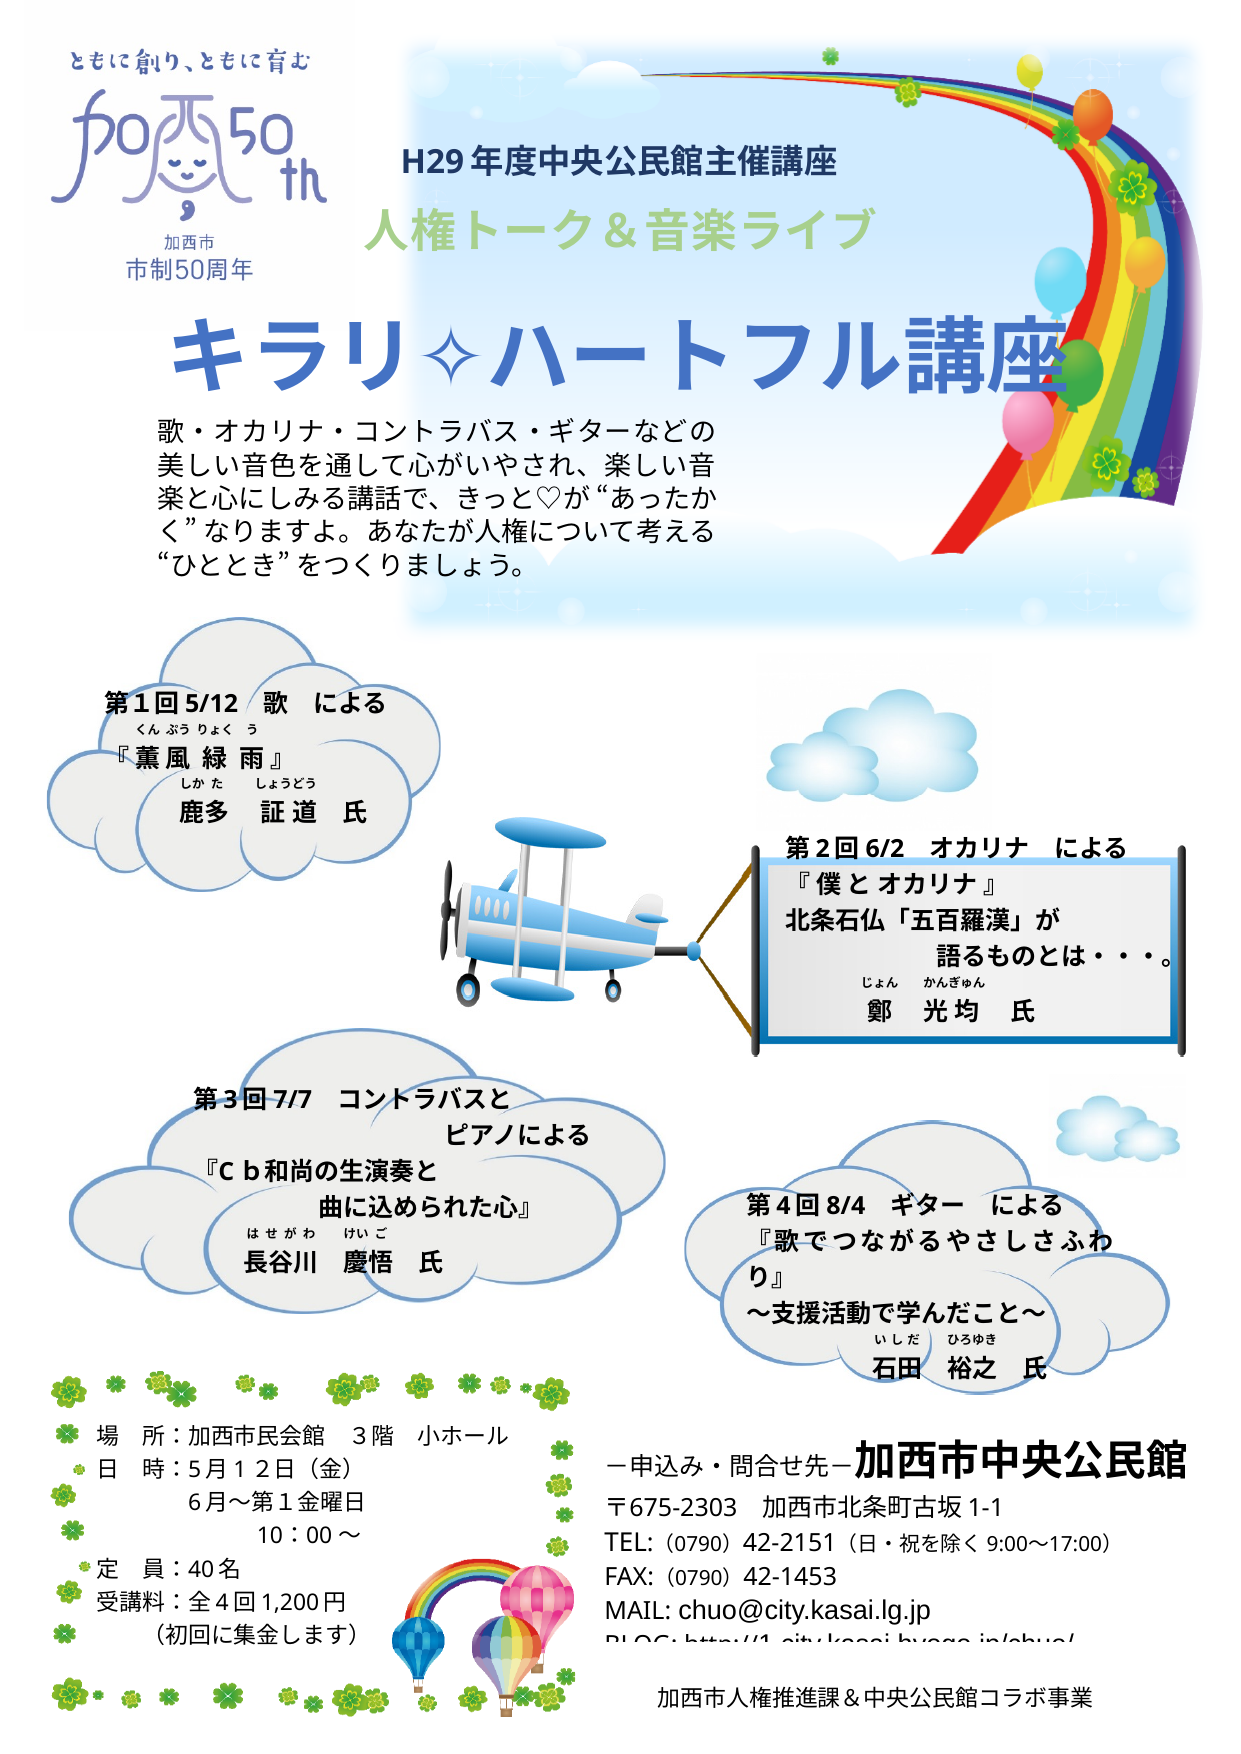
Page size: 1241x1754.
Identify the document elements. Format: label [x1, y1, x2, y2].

picture [50, 1371, 575, 1717]
picture [23, 0, 355, 331]
picture [684, 1074, 1186, 1395]
picture [431, 340, 469, 372]
picture [46, 617, 1186, 1314]
picture [422, 60, 1181, 615]
